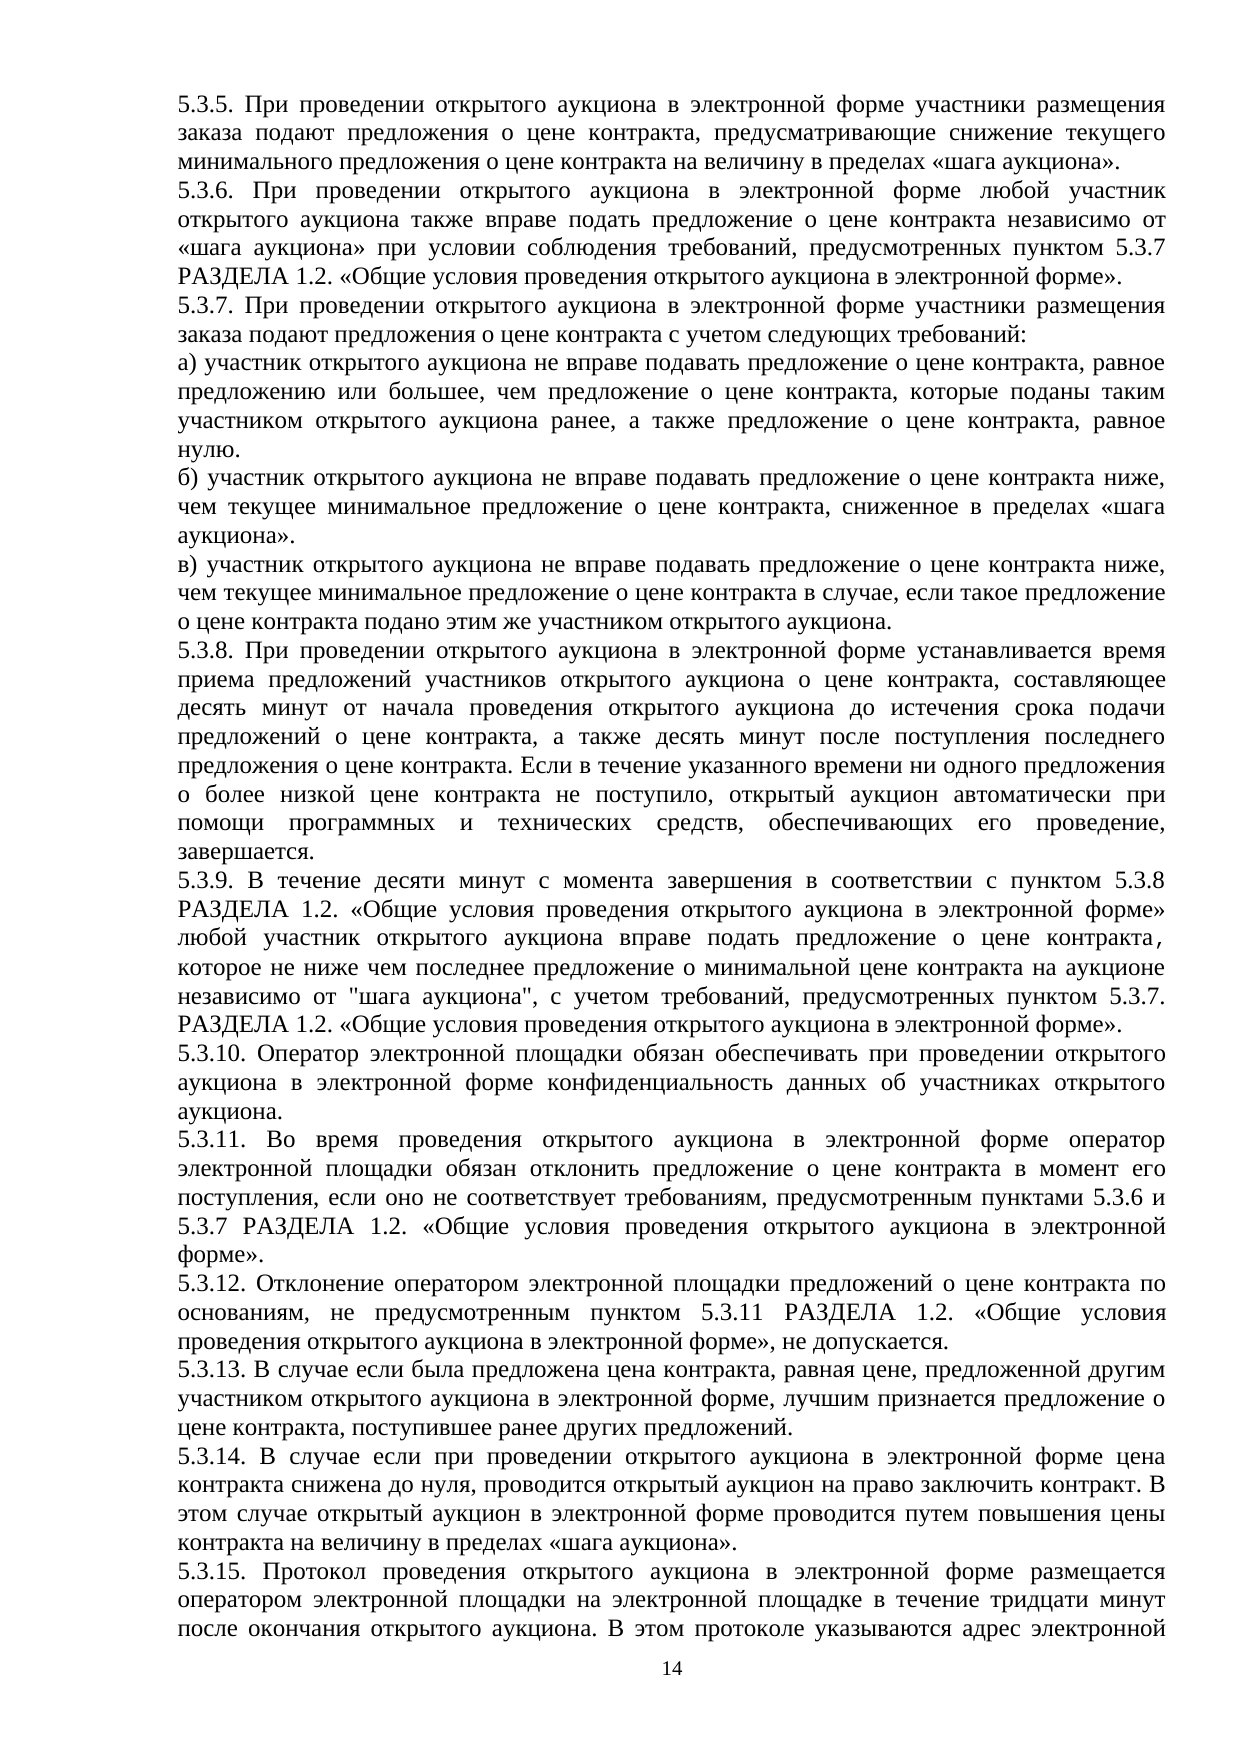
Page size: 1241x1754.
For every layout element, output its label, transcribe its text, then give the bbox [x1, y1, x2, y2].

text 5.3.10. Оператор электронной площадки обязан обеспечивать при проведении открытого аукциона в электронной форме конфиденциальность данных об участниках открытого аукциона. [177, 1038, 1167, 1124]
text 5.3.12. Отклонение оператором электронной площадки предложений о цене контракта по основаниям, не предусмотренным пунктом 5.3.11 Раздела 1.2. «Общие условия проведения открытого аукциона в электронной форме», не допускается. [177, 1268, 1167, 1354]
text 5.3.7. При проведении открытого аукциона в электронной форме участники размещения заказа подают предложения о цене контракта с учетом следующих требований: [177, 290, 1167, 347]
text 5.3.14. В случае если при проведении открытого аукциона в электронной форме цена контракта снижена до нуля, проводится открытый аукцион на право заключить контракт. В этом случае открытый аукцион в электронной форме проводится путем повышения цены контракта на величину в пределах «шага аукциона». [177, 1441, 1167, 1556]
text 5.3.13. В случае если была предложена цена контракта, равная цене, предложенной другим участником открытого аукциона в электронной форме, лучшим признается предложение о цене контракта, поступившее ранее других предложений. [177, 1354, 1167, 1441]
text 5.3.5. При проведении открытого аукциона в электронной форме участники размещения заказа подают предложения о цене контракта, предусматривающие снижение текущего минимального предложения о цене контракта на величину в пределах «шага аукциона». [177, 89, 1167, 175]
text 5.3.8. При проведении открытого аукциона в электронной форме устанавливается время приема предложений участников открытого аукциона о цене контракта, составляющее десять минут от начала проведения открытого аукциона до истечения срока подачи предложений о цене контракта, а также десять минут после поступления последнего предложения о цене контракта. Если в течение указанного времени ни одного предложения о более низкой цене контракта не поступило, открытый аукцион автоматически при помощи программных и технических средств, обеспечивающих его проведение, завершается. [177, 635, 1167, 865]
text б) участник открытого аукциона не вправе подавать предложение о цене контракта ниже, чем текущее минимальное предложение о цене контракта, сниженное в пределах «шага аукциона». [177, 462, 1167, 549]
text 5.3.11. Во время проведения открытого аукциона в электронной форме оператор электронной площадки обязан отклонить предложение о цене контракта в момент его поступления, если оно не соответствует требованиям, предусмотренным пунктами 5.3.6 и 5.3.7 Раздела 1.2. «Общие условия проведения открытого аукциона в электронной форме». [177, 1124, 1167, 1268]
text 5.3.6. При проведении открытого аукциона в электронной форме любой участник открытого аукциона также вправе подать предложение о цене контракта независимо от «шага аукциона» при условии соблюдения требований, предусмотренных пунктом 5.3.7 Раздела 1.2. «Общие условия проведения открытого аукциона в электронной форме». [177, 175, 1167, 290]
text 5.3.9. В течение десяти минут с момента завершения в соответствии с пунктом 5.3.8 Раздела 1.2. «Общие условия проведения открытого аукциона в электронной форме» любой участник открытого аукциона вправе подать предложение о цене контракта, которое не ниже чем последнее предложение о минимальной цене контракта на аукционе независимо от "шага аукциона", с учетом требований, предусмотренных пунктом 5.3.7. Раздела 1.2. «Общие условия проведения открытого аукциона в электронной форме». [177, 865, 1167, 1038]
text а) участник открытого аукциона не вправе подавать предложение о цене контракта, равное предложению или большее, чем предложение о цене контракта, которые поданы таким участником открытого аукциона ранее, а также предложение о цене контракта, равное нулю. [177, 347, 1167, 462]
text в) участник открытого аукциона не вправе подавать предложение о цене контракта ниже, чем текущее минимальное предложение о цене контракта в случае, если такое предложение о цене контракта подано этим же участником открытого аукциона. [177, 549, 1167, 635]
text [177, 1556, 1167, 1642]
